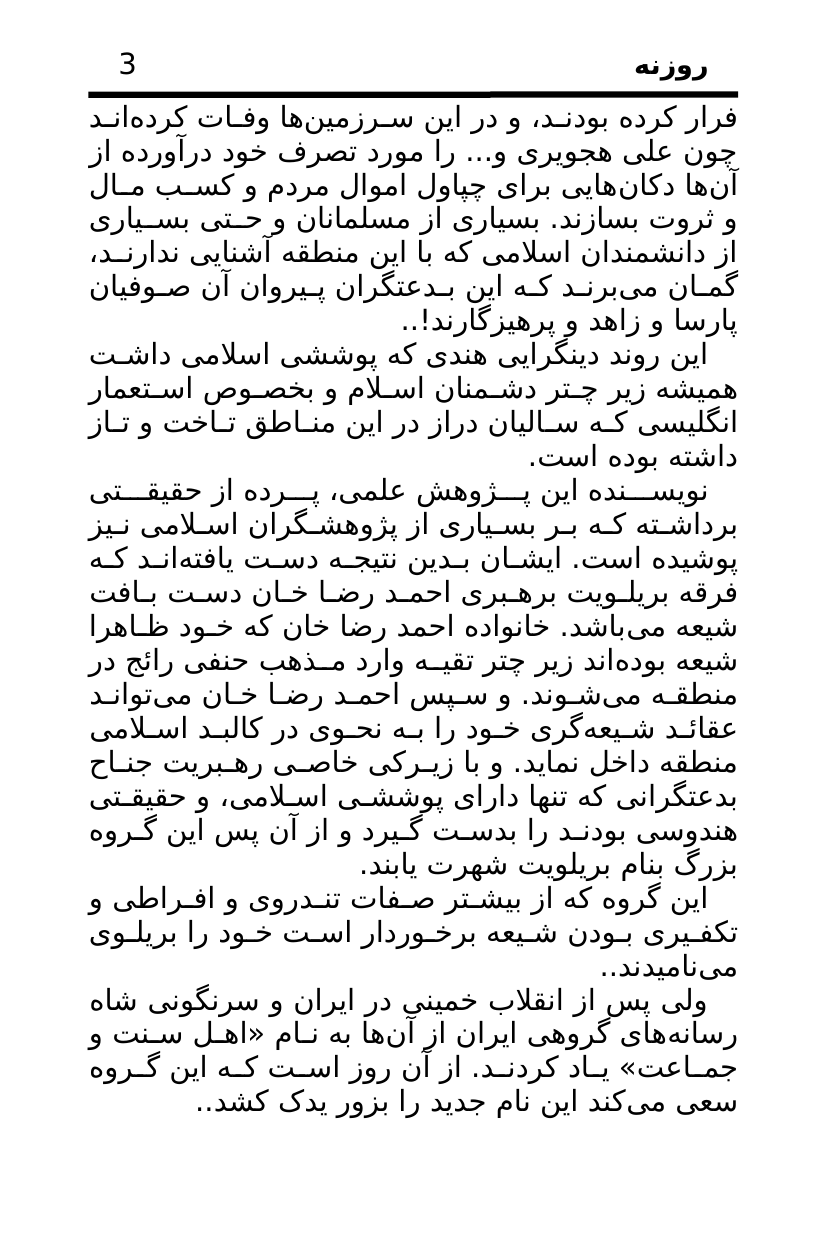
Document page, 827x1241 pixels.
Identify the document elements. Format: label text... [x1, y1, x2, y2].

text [89, 100, 738, 338]
text این گروه که از بیشتر صفات تندروی و افراطی و تکفیری بودن شیعه برخوردار است خود را بریلوی می‌نامیدند.. [89, 881, 738, 983]
text نویسنده این پژوهش علمی، پرده از حقیقتی برداشته که بر بسیاری از پژوهشگران اسلامی نیز پوشیده است. ایشان بدین نتیجه دست یافته‌اند که فرقه بریلویت برهبری احمد رضا خان دست بافت شیعه می‌باشد. خانواده احمد رضا خان که خود ظاهرا شیعه بوده‌اند زیر چتر تقیه وارد مذهب حنفی رائج در منطقه می‌شوند. و سپس احمد رضا خان می‌تواند عقائد شیعه‌گری خود را به نحوی در کالبد اسلامی منطقه داخل نماید. و با زیرکی خاصی رهبریت جناح بدعتگرانی که تنها دارای پوششی اسلامی، و حقیقتی هندوسی بودند را بدست گیرد و از آن پس این گروه بزرگ بنام بریلویت شهرت یابند. [89, 473, 738, 881]
text ولی پس از انقلاب خمینی در ایران و سرنگونی شاه رسانه‌های گروهی ایران از آن‌ها به نام «اهل سنت و جماعت» یاد کردند. از آن روز است که این گروه سعی می‌کند این نام جدید را بزور یدک کشد.. [89, 983, 738, 1119]
text این روند دینگرایی هندی که پوششی اسلامی داشت همیشه زیر چتر دشمنان اسلام و بخصوص استعمار انگلیسی که سالیان دراز در این مناطق تاخت و تاز داشته بوده است. [89, 338, 738, 473]
